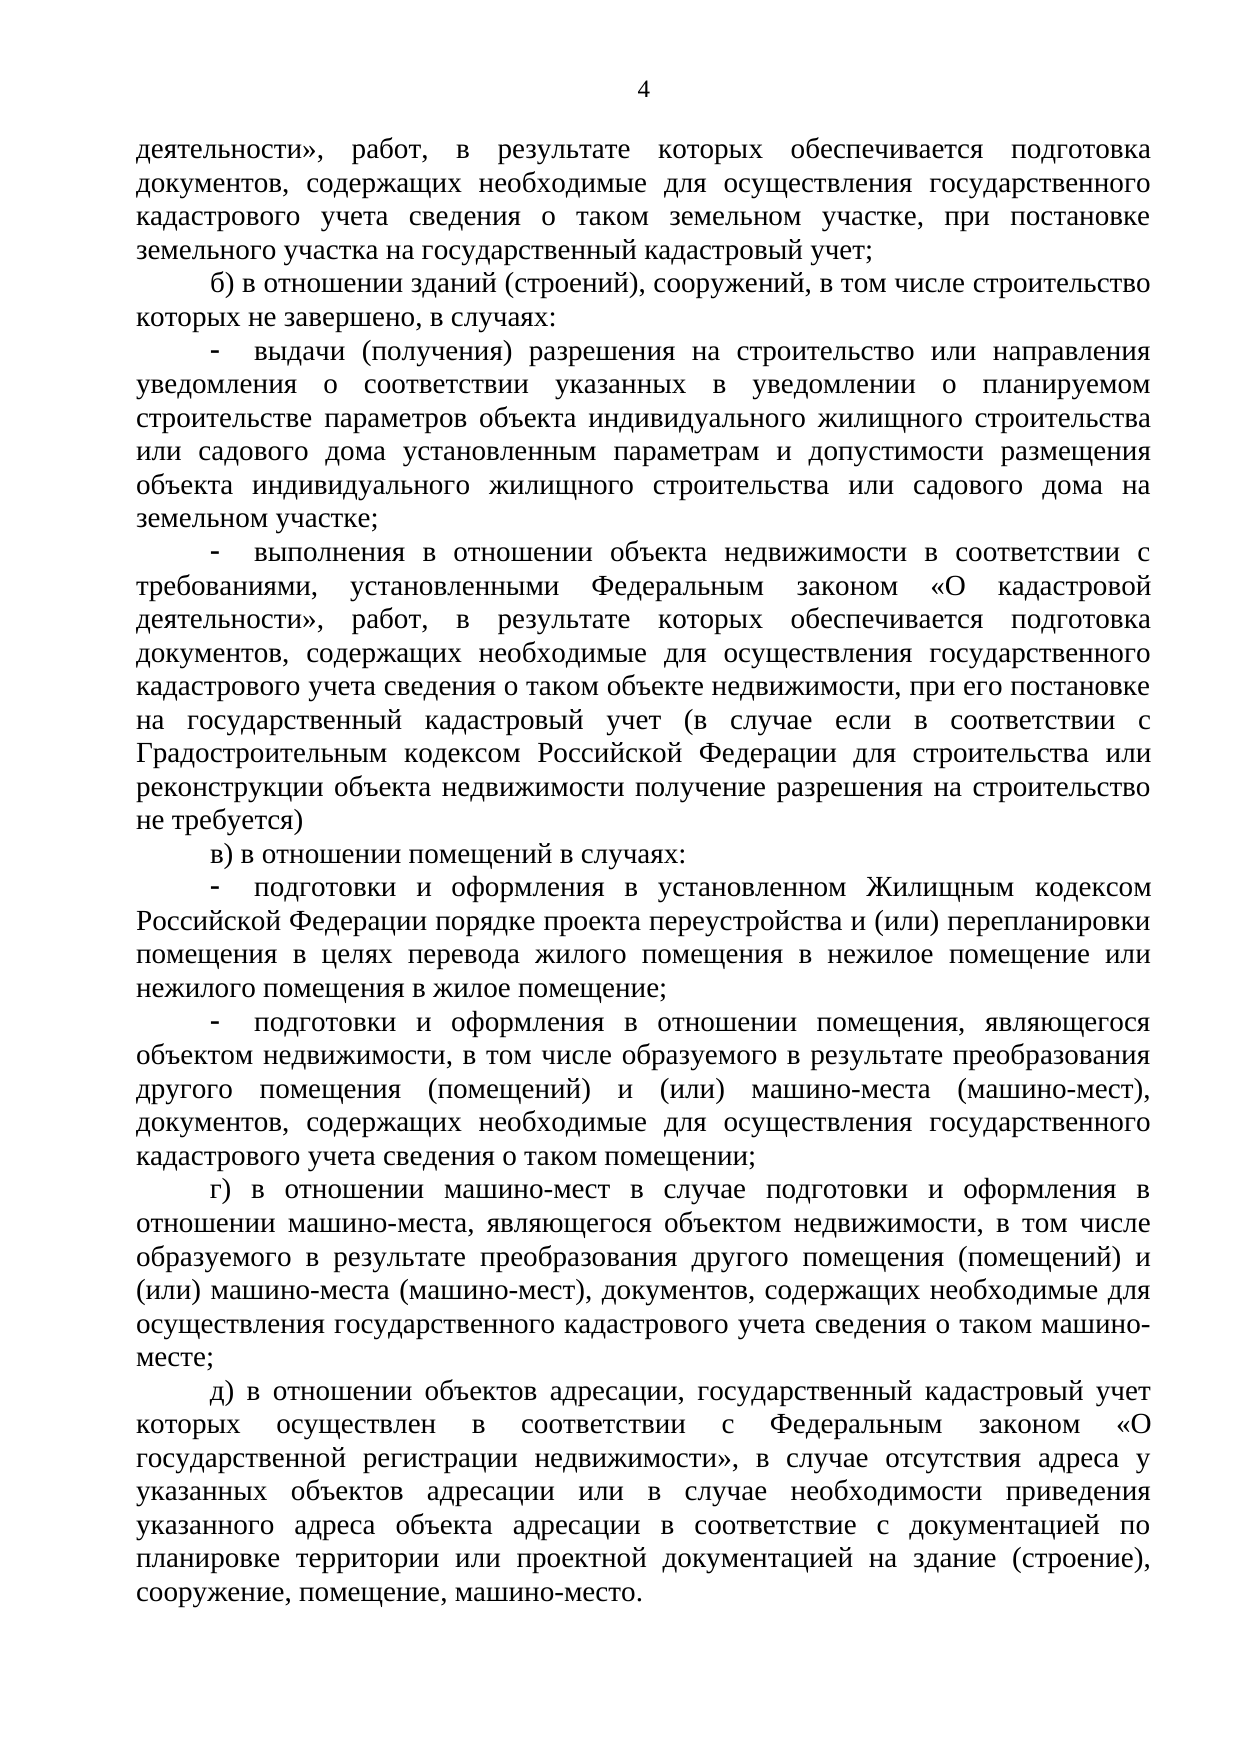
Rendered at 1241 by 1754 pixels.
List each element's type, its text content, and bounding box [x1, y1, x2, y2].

list подготовки и оформления в отношении помещения, являющегося объектом недвижимости, в том числе образуемого в результате преобразования другого помещения (помещений) и (или) машино-места (машино-мест), документов, содержащих необходимые для осуществления государственного кадастрового учета сведения о таком помещении; [136, 1004, 1152, 1172]
text б) в отношении зданий (строений), сооружений, в том числе строительство которых не завершено, в случаях: [136, 266, 1152, 333]
list выдачи (получения) разрешения на строительство или направления уведомления о соответствии указанных в уведомлении о планируемом строительстве параметров объекта индивидуального жилищного строительства или садового дома установленным параметрам и допустимости размещения объекта индивидуального жилищного строительства или садового дома на земельном участке; [136, 333, 1152, 534]
text г) в отношении машино-мест в случае подготовки и оформления в отношении машино-места, являющегося объектом недвижимости, в том числе образуемого в результате преобразования другого помещения (помещений) и (или) машино-места (машино-мест), документов, содержащих необходимые для осуществления государственного кадастрового учета сведения о таком машино-месте; [136, 1172, 1152, 1373]
list выполнения в отношении объекта недвижимости в соответствии с требованиями, установленными Федеральным законом «О кадастровой деятельности», работ, в результате которых обеспечивается подготовка документов, содержащих необходимые для осуществления государственного кадастрового учета сведения о таком объекте недвижимости, при его постановке на государственный кадастровый учет (в случае если в соответствии с Градостроительным кодексом Российской Федерации для строительства или реконструкции объекта недвижимости получение разрешения на строительство не требуется) [136, 534, 1152, 836]
text д) в отношении объектов адресации, государственный кадастровый учет которых осуществлен в соответствии с Федеральным законом «О государственной регистрации недвижимости», в случае отсутствия адреса у указанных объектов адресации или в случае необходимости приведения указанного адреса объекта адресации в соответствие с документацией по планировке территории или проектной документацией на здание (строение), сооружение, помещение, машино-место. [136, 1373, 1152, 1608]
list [136, 131, 1152, 266]
list подготовки и оформления в установленном Жилищным кодексом Российской Федерации порядке проекта переустройства и (или) перепланировки помещения в целях перевода жилого помещения в нежилое помещение или нежилого помещения в жилое помещение; [136, 869, 1152, 1004]
text в) в отношении помещений в случаях: [136, 836, 1152, 869]
